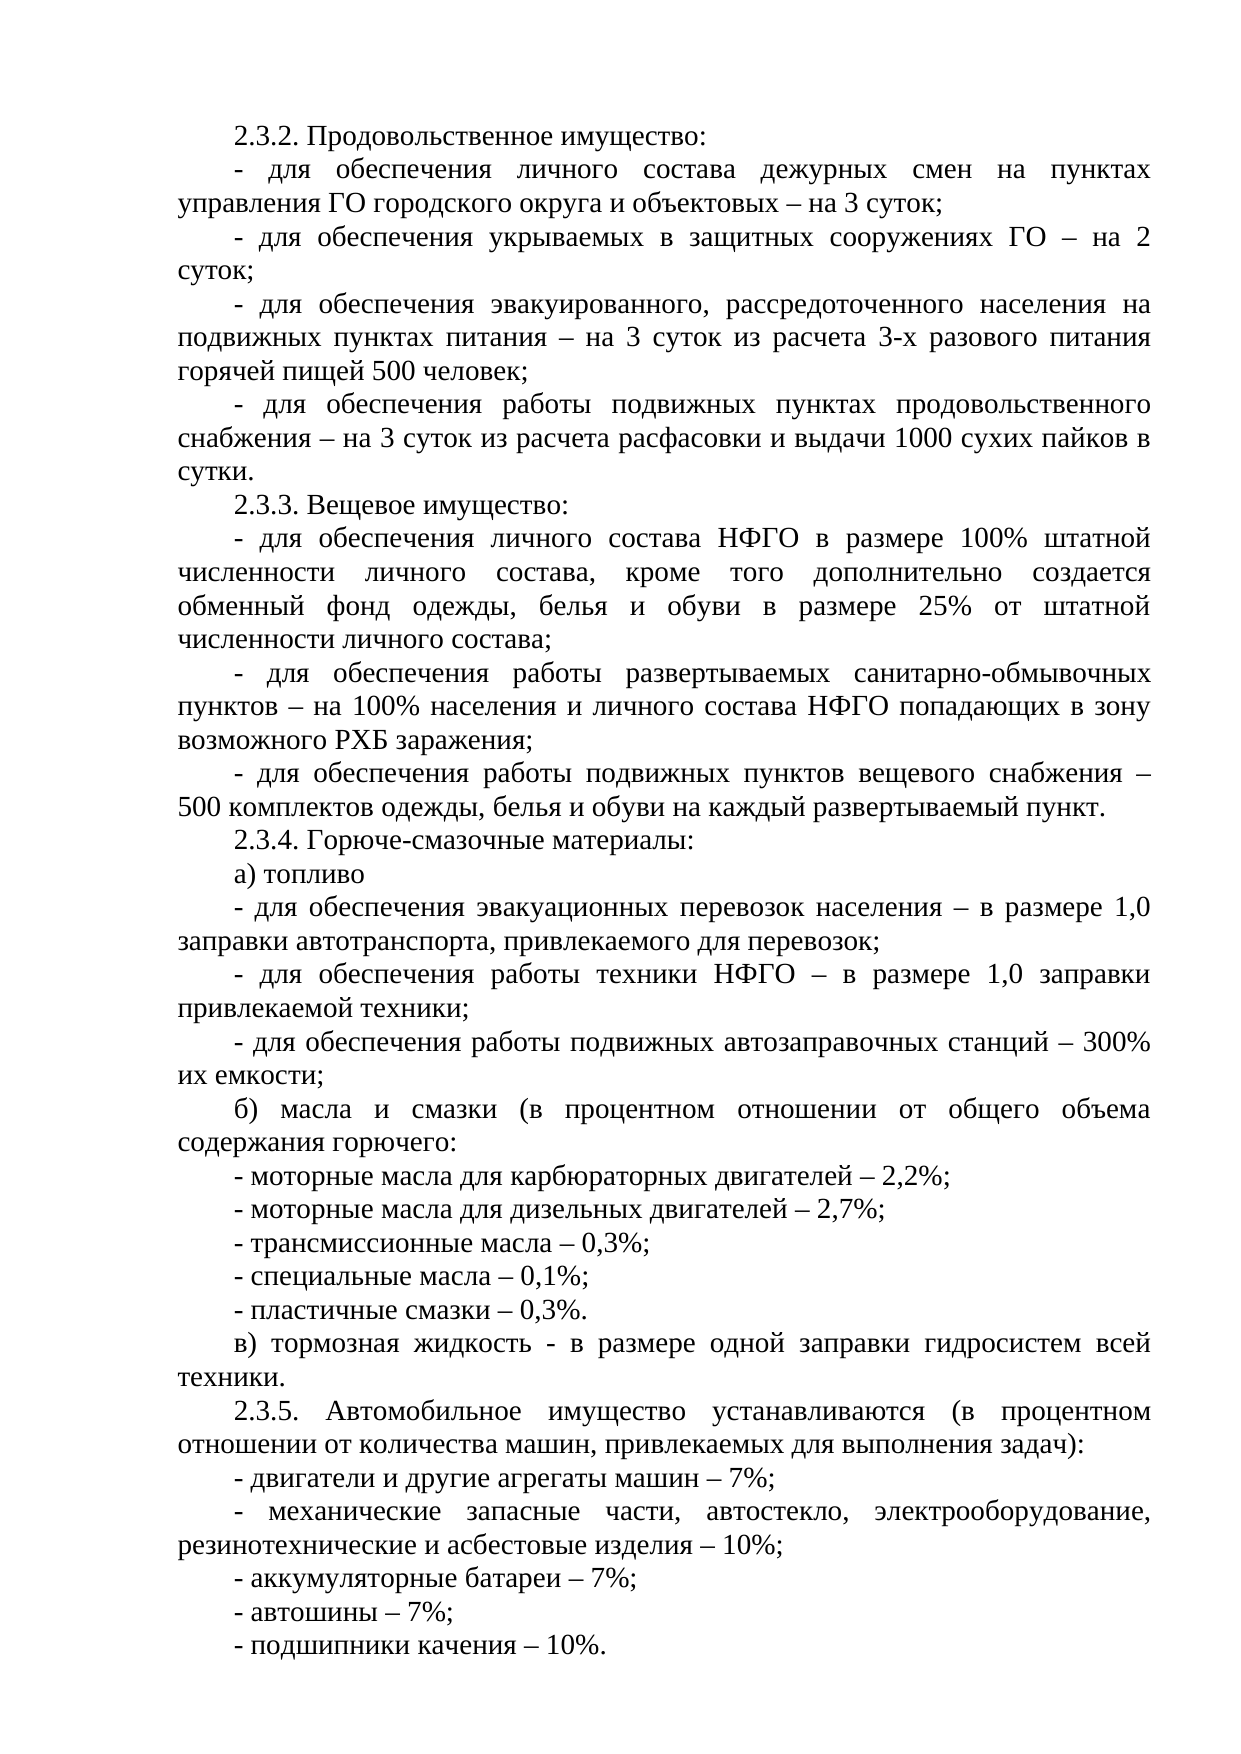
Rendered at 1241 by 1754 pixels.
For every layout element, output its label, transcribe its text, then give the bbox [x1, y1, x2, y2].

text 2.3.5. Автомобильное имущество устанавливаются (в процентном отношении от количества машин, привлекаемых для выполнения задач): [177, 1393, 1152, 1460]
text - автошины – 7%; [177, 1594, 1152, 1627]
text - для обеспечения эвакуационных перевозок населения – в размере 1,0 заправки автотранспорта, привлекаемого для перевозок; [177, 889, 1152, 957]
text 2.3.3. Вещевое имущество: [177, 487, 1152, 521]
text - для обеспечения работы развертываемых санитарно-обмывочных пунктов – на 100% населения и личного состава НФГО попадающих в зону возможного РХБ заражения; [177, 655, 1152, 755]
text - для обеспечения укрываемых в защитных сооружениях ГО – на 2 суток; [177, 219, 1152, 286]
text - для обеспечения работы подвижных пунктах продовольственного снабжения – на 3 суток из расчета расфасовки и выдачи 1000 сухих пайков в сутки. [177, 386, 1152, 487]
text - подшипники качения – 10%. [177, 1627, 1152, 1661]
text - для обеспечения личного состава дежурных смен на пунктах управления ГО городского округа и объектовых – на 3 суток; [177, 152, 1152, 219]
text - моторные масла для карбюраторных двигателей – 2,2%; [177, 1158, 1152, 1191]
text - для обеспечения работы техники НФГО – в размере 1,0 заправки привлекаемой техники; [177, 957, 1152, 1024]
text - для обеспечения личного состава НФГО в размере 100% штатной численности личного состава, кроме того дополнительно создается обменный фонд одежды, белья и обуви в размере 25% от штатной численности личного состава; [177, 521, 1152, 655]
text - пластичные смазки – 0,3%. [177, 1292, 1152, 1326]
text - двигатели и другие агрегаты машин – 7%; [177, 1460, 1152, 1493]
text - механические запасные части, автостекло, электрооборудование, резинотехнические и асбестовые изделия – 10%; [177, 1493, 1152, 1560]
text 2.3.4. Горюче-смазочные материалы: [177, 822, 1152, 856]
text в) тормозная жидкость - в размере одной заправки гидросистем всей техники. [177, 1326, 1152, 1393]
text - для обеспечения работы подвижных автозаправочных станций – 300% их емкости; [177, 1024, 1152, 1091]
text б) масла и смазки (в процентном отношении от общего объема содержания горючего: [177, 1091, 1152, 1158]
text - аккумуляторные батареи – 7%; [177, 1560, 1152, 1594]
text - специальные масла – 0,1%; [177, 1258, 1152, 1292]
text - моторные масла для дизельных двигателей – 2,7%; [177, 1191, 1152, 1225]
text 2.3.2. Продовольственное имущество: [177, 118, 1152, 152]
text - для обеспечения эвакуированного, рассредоточенного населения на подвижных пунктах питания – на 3 суток из расчета 3-х разового питания горячей пищей 500 человек; [177, 286, 1152, 386]
text а) топливо [177, 856, 1152, 889]
text - для обеспечения работы подвижных пунктов вещевого снабжения – 500 комплектов одежды, белья и обуви на каждый развертываемый пункт. [177, 755, 1152, 822]
text - трансмиссионные масла – 0,3%; [177, 1225, 1152, 1258]
